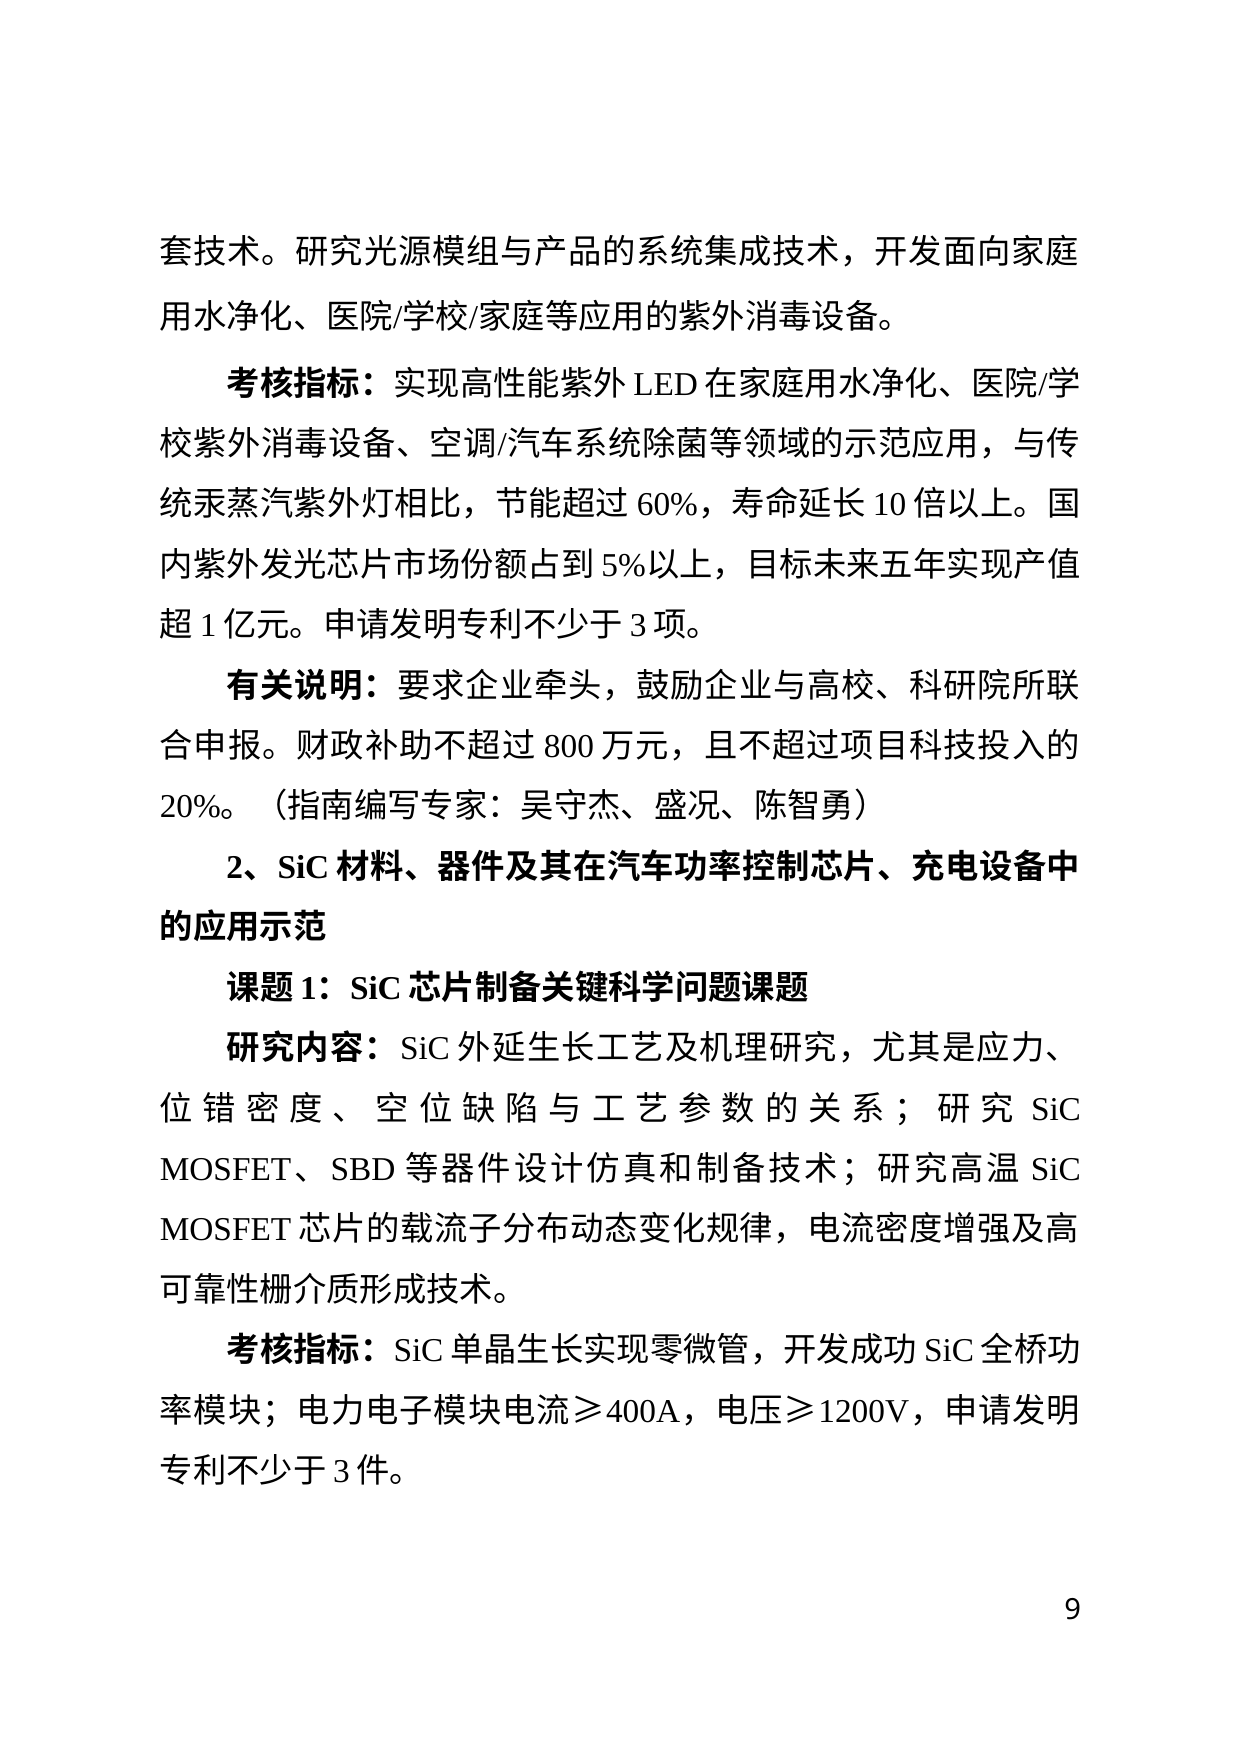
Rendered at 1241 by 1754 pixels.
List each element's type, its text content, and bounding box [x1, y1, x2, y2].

text 考核指标：实现高性能紫外LED在家庭用水净化、医院/学校紫外消毒设备、空调/汽车系统除菌等领域的示范应用，与传统汞蒸汽紫外灯相比，节能超过60%，寿命延长10倍以上。国内紫外发光芯片市场份额占到5%以上，目标未来五年实现产值超1亿元。申请发明专利不少于3项。 [159, 347, 1081, 649]
text 考核指标：SiC单晶生长实现零微管，开发成功SiC全桥功率模块；电力电子模块电流≥400A，电压≥1200V，申请发明专利不少于3件。 [159, 1313, 1081, 1494]
text 有关说明：要求企业牵头，鼓励企业与高校、科研院所联合申报。财政补助不超过800万元，且不超过项目科技投入的20%。（指南编写专家：吴守杰、盛况、陈智勇） [159, 649, 1081, 830]
text 课题1：SiC芯片制备关键科学问题课题 [159, 951, 1081, 1011]
text 2、SiC材料、器件及其在汽车功率控制芯片、充电设备中的应用示范 [159, 830, 1081, 951]
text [159, 217, 1081, 347]
text 研究内容：SiC外延生长工艺及机理研究，尤其是应力、位错密度、空位缺陷与工艺参数的关系；研究SiC MOSFET、SBD等器件设计仿真和制备技术；研究高温SiC MOSFET芯片的载流子分布动态变化规律，电流密度增强及高可靠性栅介质形成技术。 [159, 1011, 1081, 1313]
